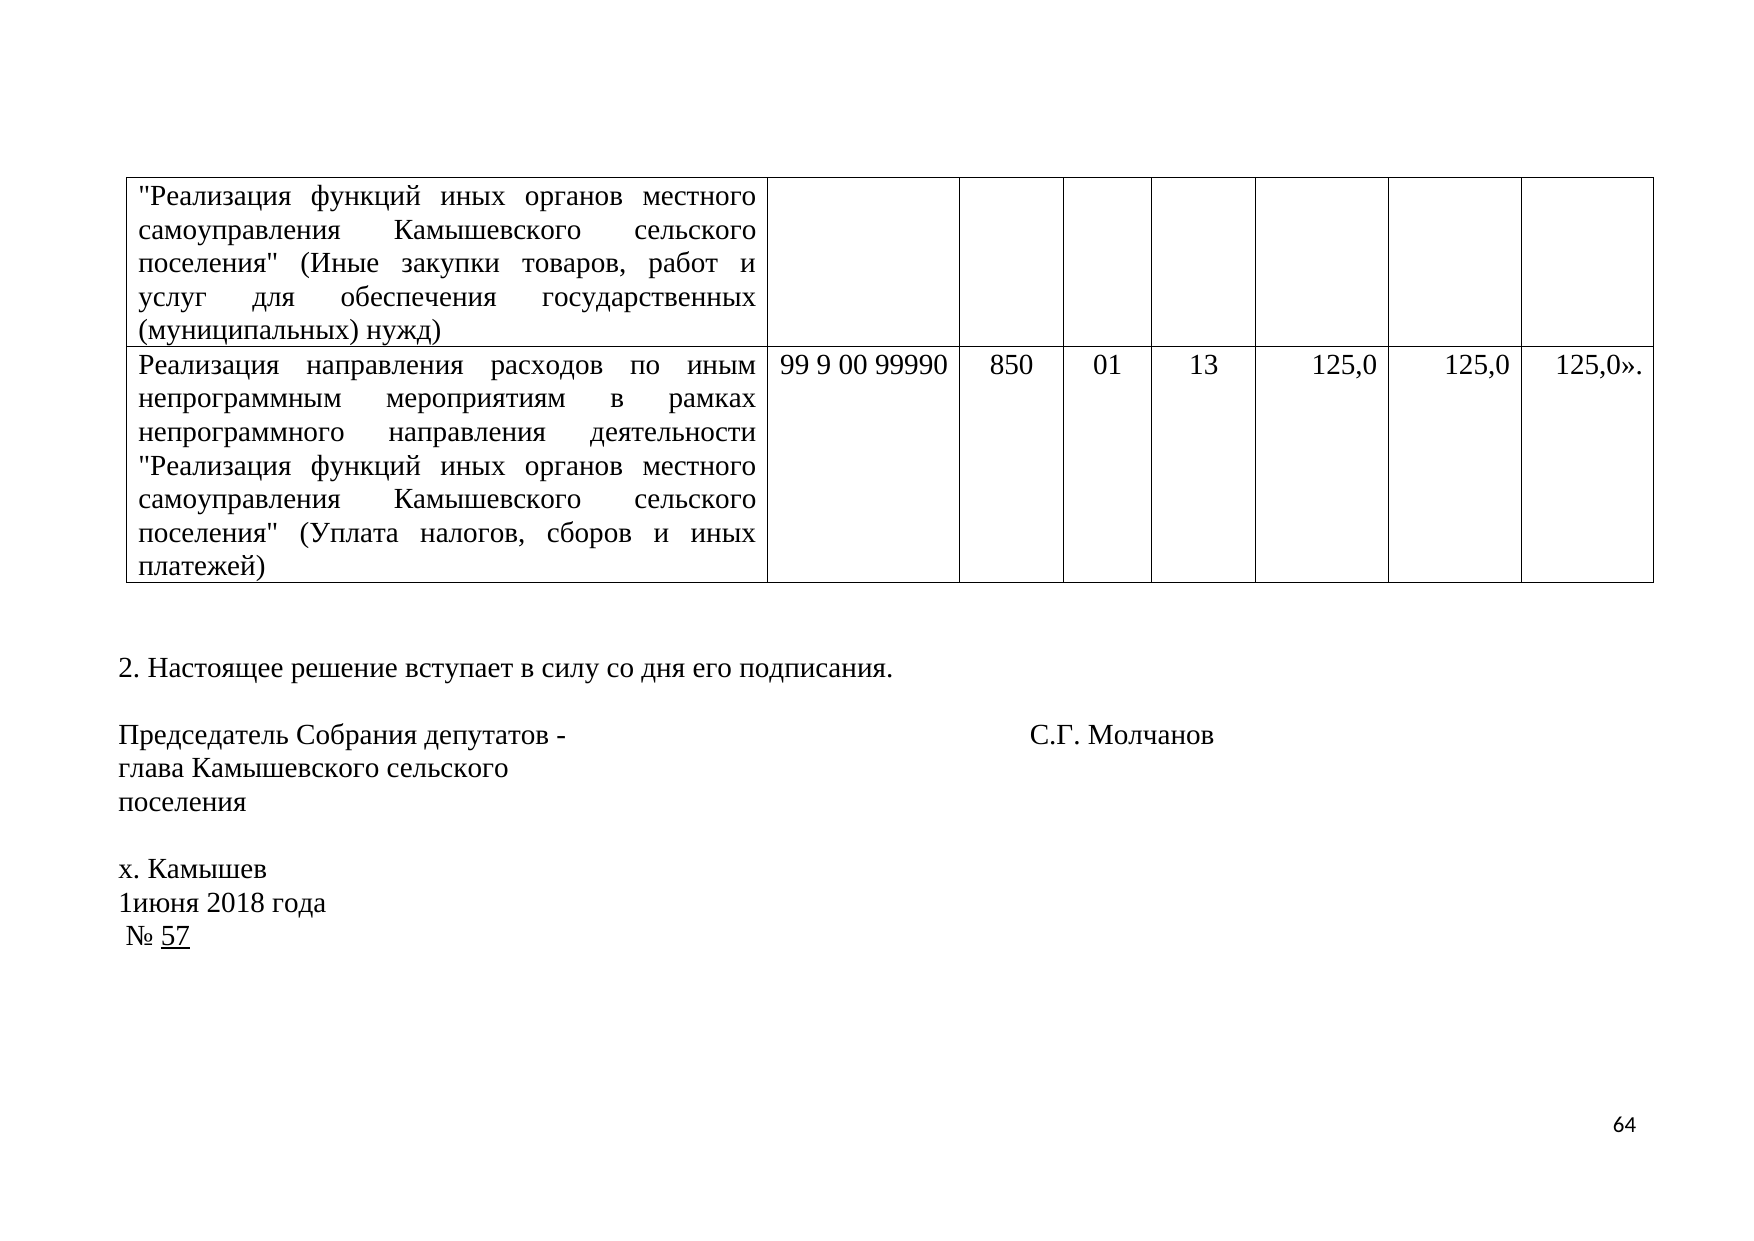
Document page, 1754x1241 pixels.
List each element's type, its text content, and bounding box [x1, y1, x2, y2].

text х. Камышев [118, 851, 1636, 885]
table_header С.Г. Молчанов [620, 717, 1226, 818]
text № 57 [118, 918, 1636, 952]
text 1июня 2018 года [118, 885, 1636, 918]
table_header Председатель Собрания депутатов - глава Камышевского сельского поселения [107, 717, 620, 818]
text 2. Настоящее решение вступает в силу со дня его подписания. [118, 650, 1636, 683]
